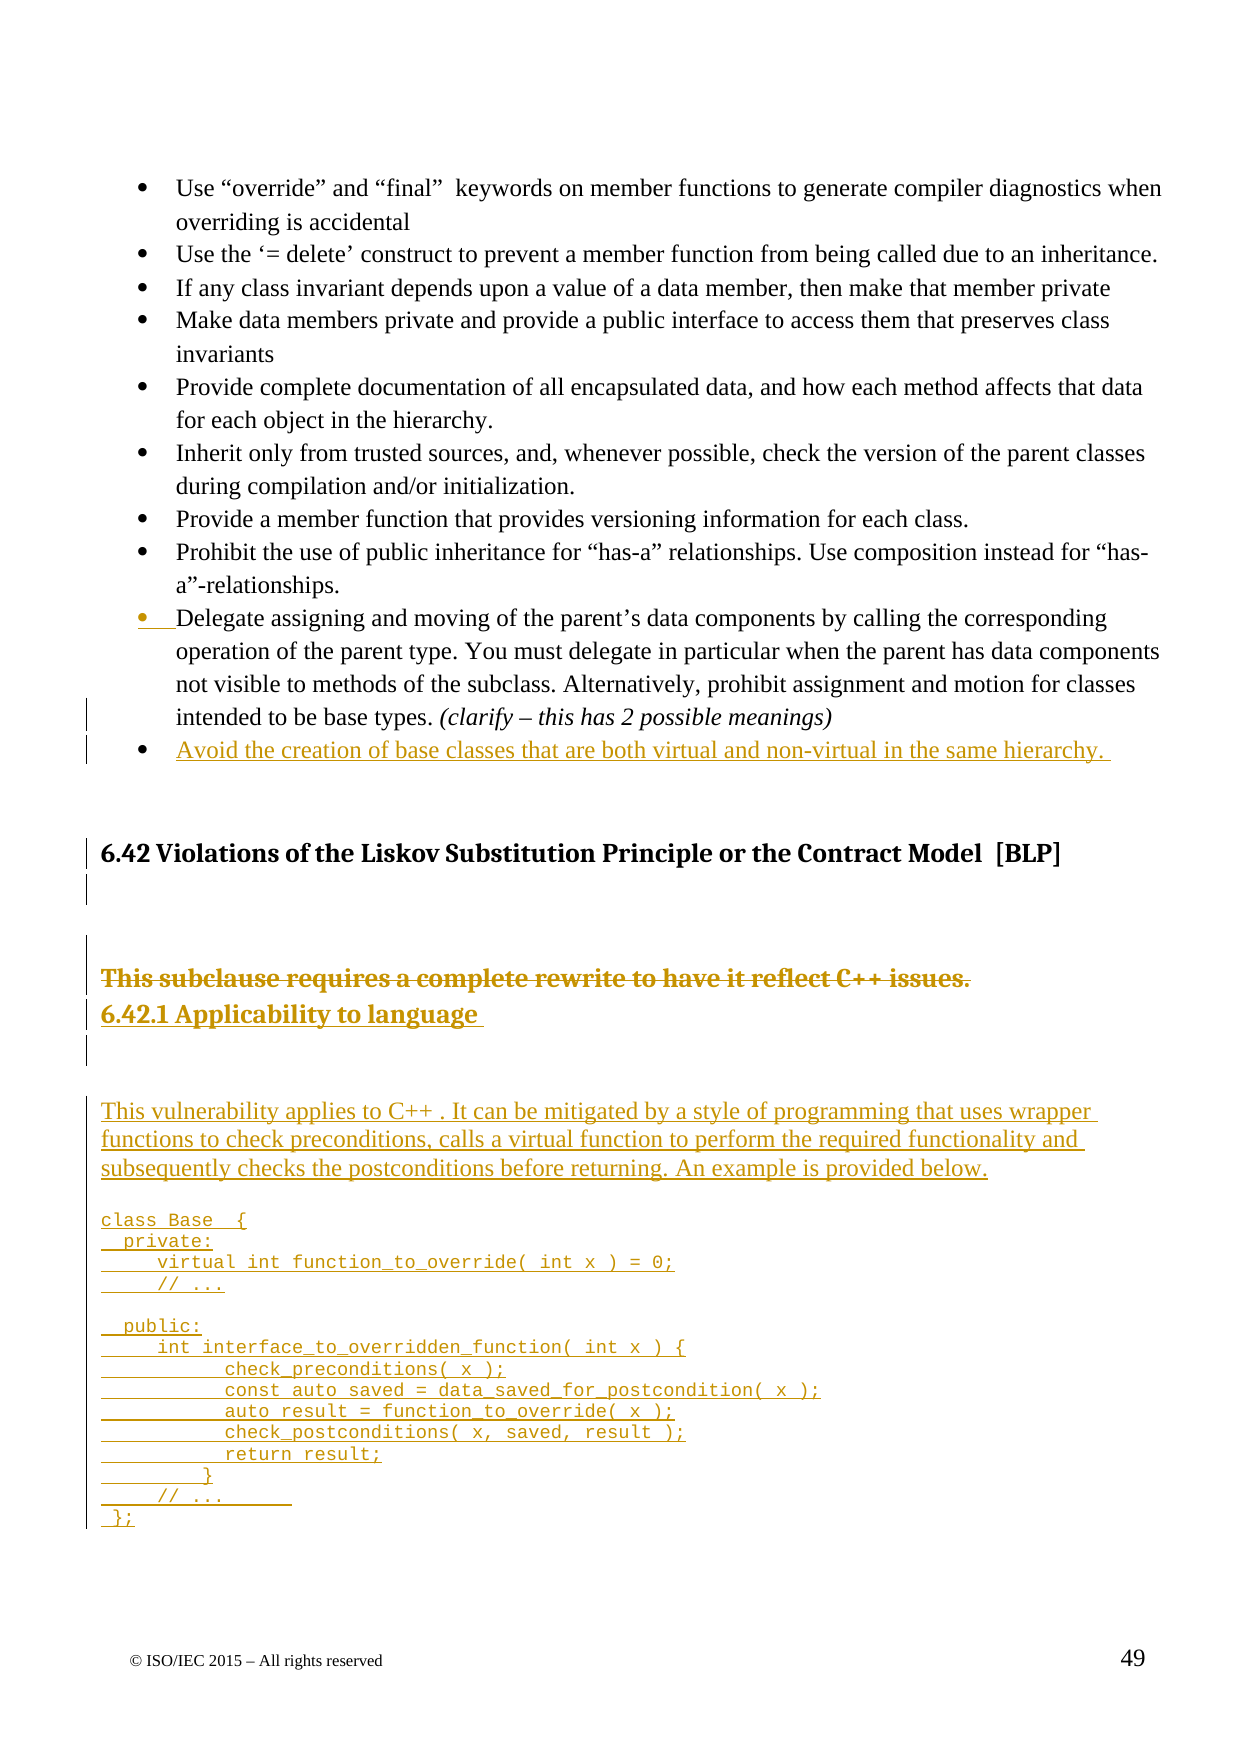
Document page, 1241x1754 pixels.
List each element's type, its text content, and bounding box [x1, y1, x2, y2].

list Prohibit the use of public inheritance for “has-a” relationships. Use composition instead for “has-a”-relationships. [138, 537, 1164, 598]
list Make data members private and provide a public interface to access them that preserves class invariants [138, 306, 1164, 367]
list If any class invariant depends upon a value of a data member, then make that member private [138, 273, 1164, 301]
list Delegate assigning and moving of the parent’s data components by calling the corresponding operation of the parent type. You must delegate in particular when the parent has data components not visible to methods of the subclass. Alternatively, prohibit assignment and motion for classes intended to be base types. (clarify – this has 2 possible meanings) [138, 603, 1164, 731]
list Provide complete documentation of all encapsulated data, and how each method affects that data for each object in the hierarchy. [138, 372, 1164, 433]
list Use the ‘= delete’ construct to prevent a member function from being called due to an inheritance. [138, 239, 1164, 268]
list Inherit only from trusted sources, and, whenever possible, check the version of the parent classes during compilation and/or initialization. [138, 438, 1164, 499]
list Use “override” and “final” keywords on member functions to generate compiler diagnostics when overriding is accidental [138, 173, 1164, 235]
list Provide a member function that provides versioning information for each class. [138, 504, 1164, 532]
subtitle 6.42 Violations of the Liskov Substitution Principle or the Contract Model [BLP] [101, 838, 1164, 869]
